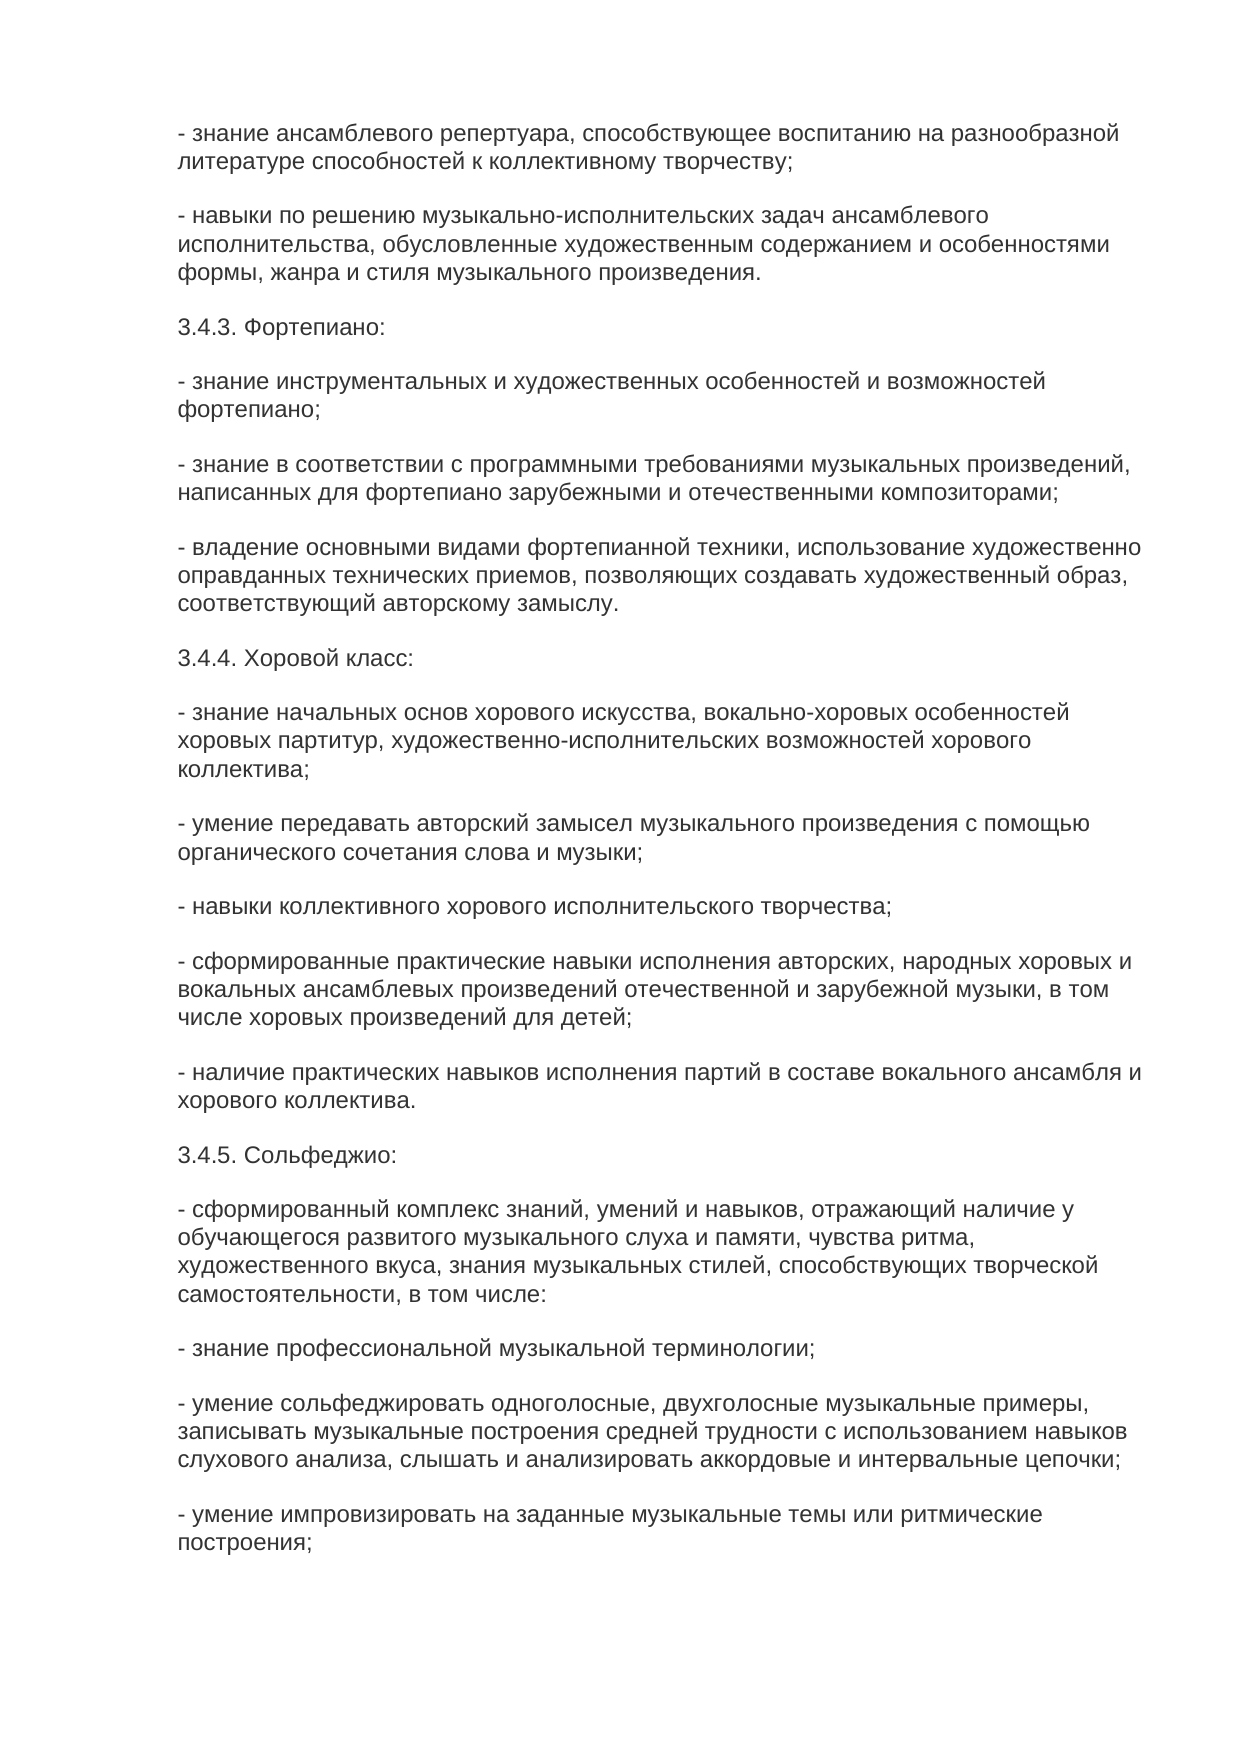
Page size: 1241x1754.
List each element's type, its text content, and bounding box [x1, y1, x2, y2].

text 3.4.4. Хоровой класс: [177, 643, 1152, 671]
text - сформированный комплекс знаний, умений и навыков, отражающий наличие у обучающегося развитого музыкального слуха и памяти, чувства ритма, художественного вкуса, знания музыкальных стилей, способствующих творческой самостоятельности, в том числе: [177, 1195, 1152, 1307]
text - умение передавать авторский замысел музыкального произведения с помощью органического сочетания слова и музыки; [177, 809, 1152, 865]
text - знание начальных основ хорового искусства, вокально-хоровых особенностей хоровых партитур, художественно-исполнительских возможностей хорового коллектива; [177, 698, 1152, 782]
text - наличие практических навыков исполнения партий в составе вокального ансамбля и хорового коллектива. [177, 1057, 1152, 1113]
text - знание профессиональной музыкальной терминологии; [177, 1334, 1152, 1362]
text 3.4.3. Фортепиано: [177, 312, 1152, 340]
text - знание в соответствии с программными требованиями музыкальных произведений, написанных для фортепиано зарубежными и отечественными композиторами; [177, 449, 1152, 506]
text - знание инструментальных и художественных особенностей и возможностей фортепиано; [177, 367, 1152, 423]
text - умение сольфеджировать одноголосные, двухголосные музыкальные примеры, записывать музыкальные построения средней трудности с использованием навыков слухового анализа, слышать и анализировать аккордовые и интервальные цепочки; [177, 1388, 1152, 1473]
text - владение основными видами фортепианной техники, использование художественно оправданных технических приемов, позволяющих создавать художественный образ, соответствующий авторскому замыслу. [177, 532, 1152, 617]
text - знание ансамблевого репертуара, способствующее воспитанию на разнообразной литературе способностей к коллективному творчеству; [177, 118, 1152, 174]
text - умение импровизировать на заданные музыкальные темы или ритмические построения; [177, 1499, 1152, 1556]
text - сформированные практические навыки исполнения авторских, народных хоровых и вокальных ансамблевых произведений отечественной и зарубежной музыки, в том числе хоровых произведений для детей; [177, 946, 1152, 1031]
text 3.4.5. Сольфеджио: [177, 1140, 1152, 1168]
text - навыки по решению музыкально-исполнительских задач ансамблевого исполнительства, обусловленные художественным содержанием и особенностями формы, жанра и стиля музыкального произведения. [177, 201, 1152, 285]
text - навыки коллективного хорового исполнительского творчества; [177, 892, 1152, 920]
